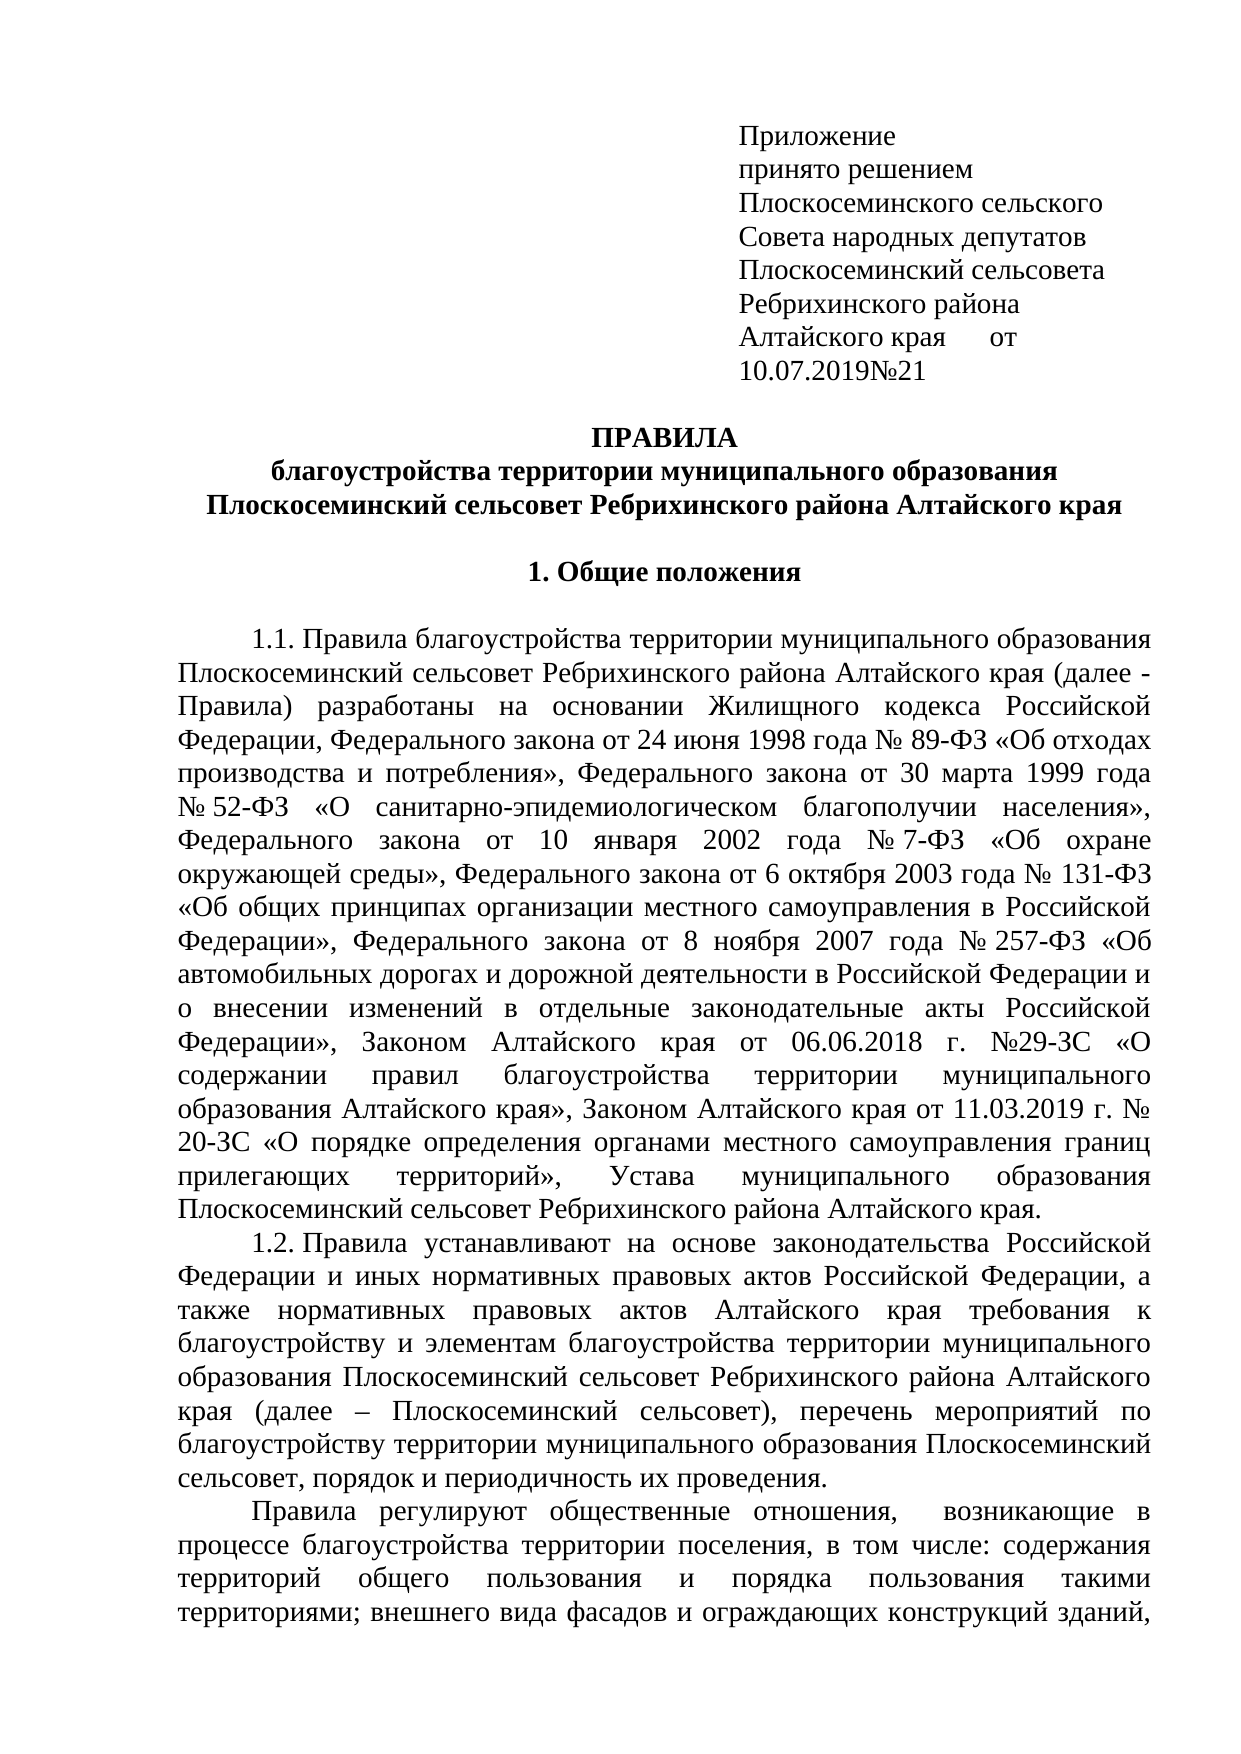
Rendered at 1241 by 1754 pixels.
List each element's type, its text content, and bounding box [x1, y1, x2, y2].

text 1.1. Правила благоустройства территории муниципального образования Плоскосеминский сельсовет Ребрихинского района Алтайского края (далее - Правила) разработаны на основании Жилищного кодекса Российской Федерации, Федерального закона от 24 июня 1998 года № 89-ФЗ «Об отходах производства и потребления», Федерального закона от 30 марта 1999 года № 52-ФЗ «О санитарно-эпидемиологическом благополучии населения», Федерального закона от 10 января 2002 года № 7-ФЗ «Об охране окружающей среды», Федерального закона от 6 октября 2003 года № 131-ФЗ «Об общих принципах организации местного самоуправления в Российской Федерации», Федерального закона от 8 ноября 2007 года № 257-ФЗ «Об автомобильных дорогах и дорожной деятельности в Российской Федерации и о внесении изменений в отдельные законодательные акты Российской Федерации», Законом Алтайского края от 06.06.2018 г. №29-ЗС «О содержании правил благоустройства территории муниципального образования Алтайского края», Законом Алтайского края от 11.03.2019 г. № 20-ЗС «О порядке определения органами местного самоуправления границ прилегающих территорий», Устава муниципального образования Плоскосеминский сельсовет Ребрихинского района Алтайского края. [177, 621, 1152, 1225]
text 1. Общие положения [177, 554, 1152, 588]
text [177, 1493, 1152, 1627]
text ПРАВИЛА [177, 420, 1152, 453]
text благоустройства территории муниципального образования Плоскосеминский сельсовет Ребрихинского района Алтайского края [177, 453, 1152, 521]
text Приложение [738, 118, 1152, 152]
text принято решением Плоскосеминского сельского Совета народных депутатов Плоскосеминский сельсовета Ребрихинского района Алтайского края от 10.07.2019№21 [738, 152, 1152, 386]
text 1.2. Правила устанавливают на основе законодательства Российской Федерации и иных нормативных правовых актов Российской Федерации, а также нормативных правовых актов Алтайского края требования к благоустройству и элементам благоустройства территории муниципального образования Плоскосеминский сельсовет Ребрихинского района Алтайского края (далее – Плоскосеминский сельсовет), перечень мероприятий по благоустройству территории муниципального образования Плоскосеминский сельсовет, порядок и периодичность их проведения. [177, 1225, 1152, 1493]
